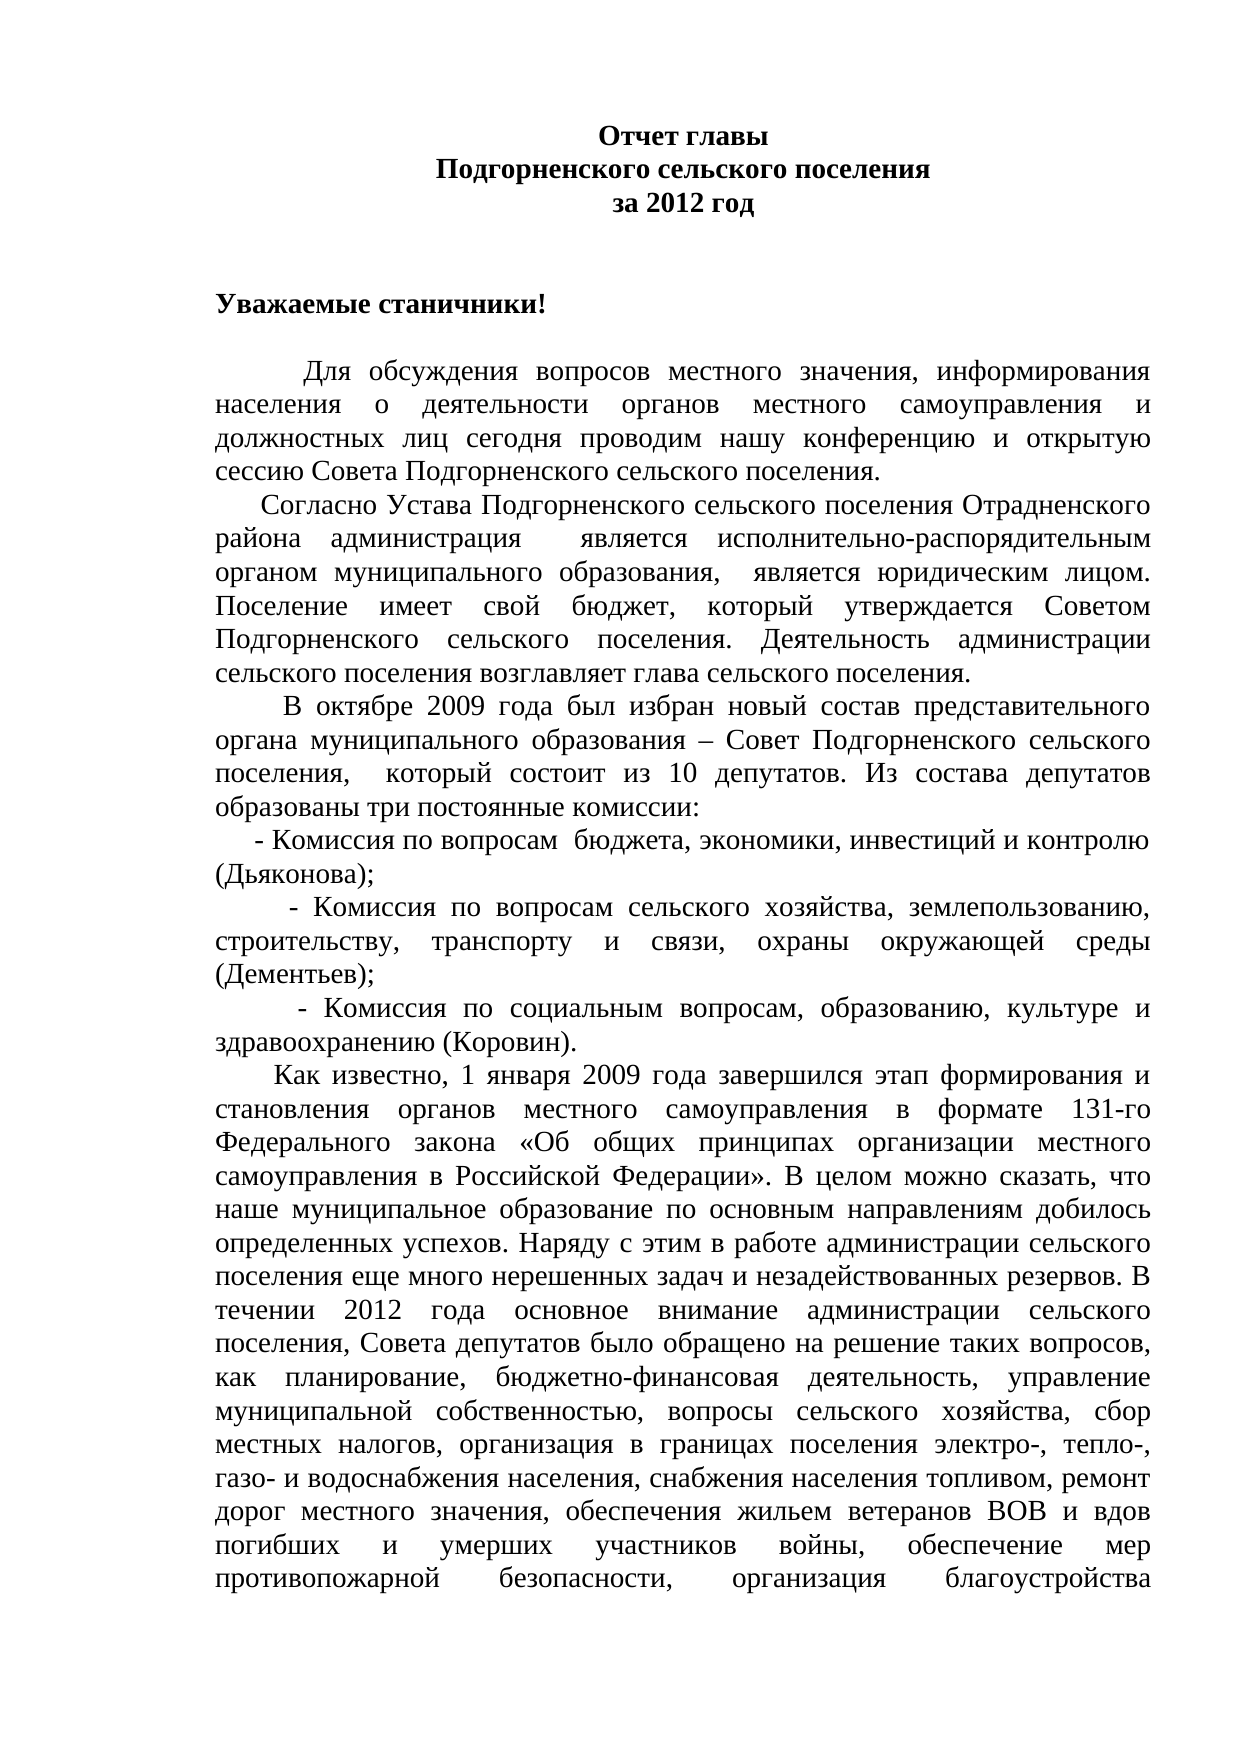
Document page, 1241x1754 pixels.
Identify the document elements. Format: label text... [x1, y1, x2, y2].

text Подгорненского сельского поселения [215, 152, 1152, 185]
text за 2012 год [215, 185, 1152, 219]
text - Комиссия по вопросам бюджета, экономики, инвестиций и контролю (Дьяконова); [215, 822, 1152, 889]
text - Комиссия по социальным вопросам, образованию, культуре и здравоохранению (Коровин). [215, 990, 1152, 1057]
text Для обсуждения вопросов местного значения, информирования населения о деятельности органов местного самоуправления и должностных лиц сегодня проводим нашу конференцию и открытую сессию Совета Подгорненского сельского поселения. [215, 353, 1152, 487]
text Уважаемые станичники! [215, 286, 1152, 319]
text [215, 1057, 1152, 1594]
text Согласно Устава Подгорненского сельского поселения Отрадненского района администрация является исполнительно-распорядительным органом муниципального образования, является юридическим лицом. Поселение имеет свой бюджет, который утверждается Советом Подгорненского сельского поселения. Деятельность администрации сельского поселения возглавляет глава сельского поселения. [215, 487, 1152, 688]
text В октябре 2009 года был избран новый состав представительного органа муниципального образования – Совет Подгорненского сельского поселения, который состоит из 10 депутатов. Из состава депутатов образованы три постоянные комиссии: [215, 688, 1152, 822]
text - Комиссия по вопросам сельского хозяйства, землепользованию, строительству, транспорту и связи, охраны окружающей среды (Дементьев); [215, 889, 1152, 990]
text Отчет главы [215, 118, 1152, 152]
